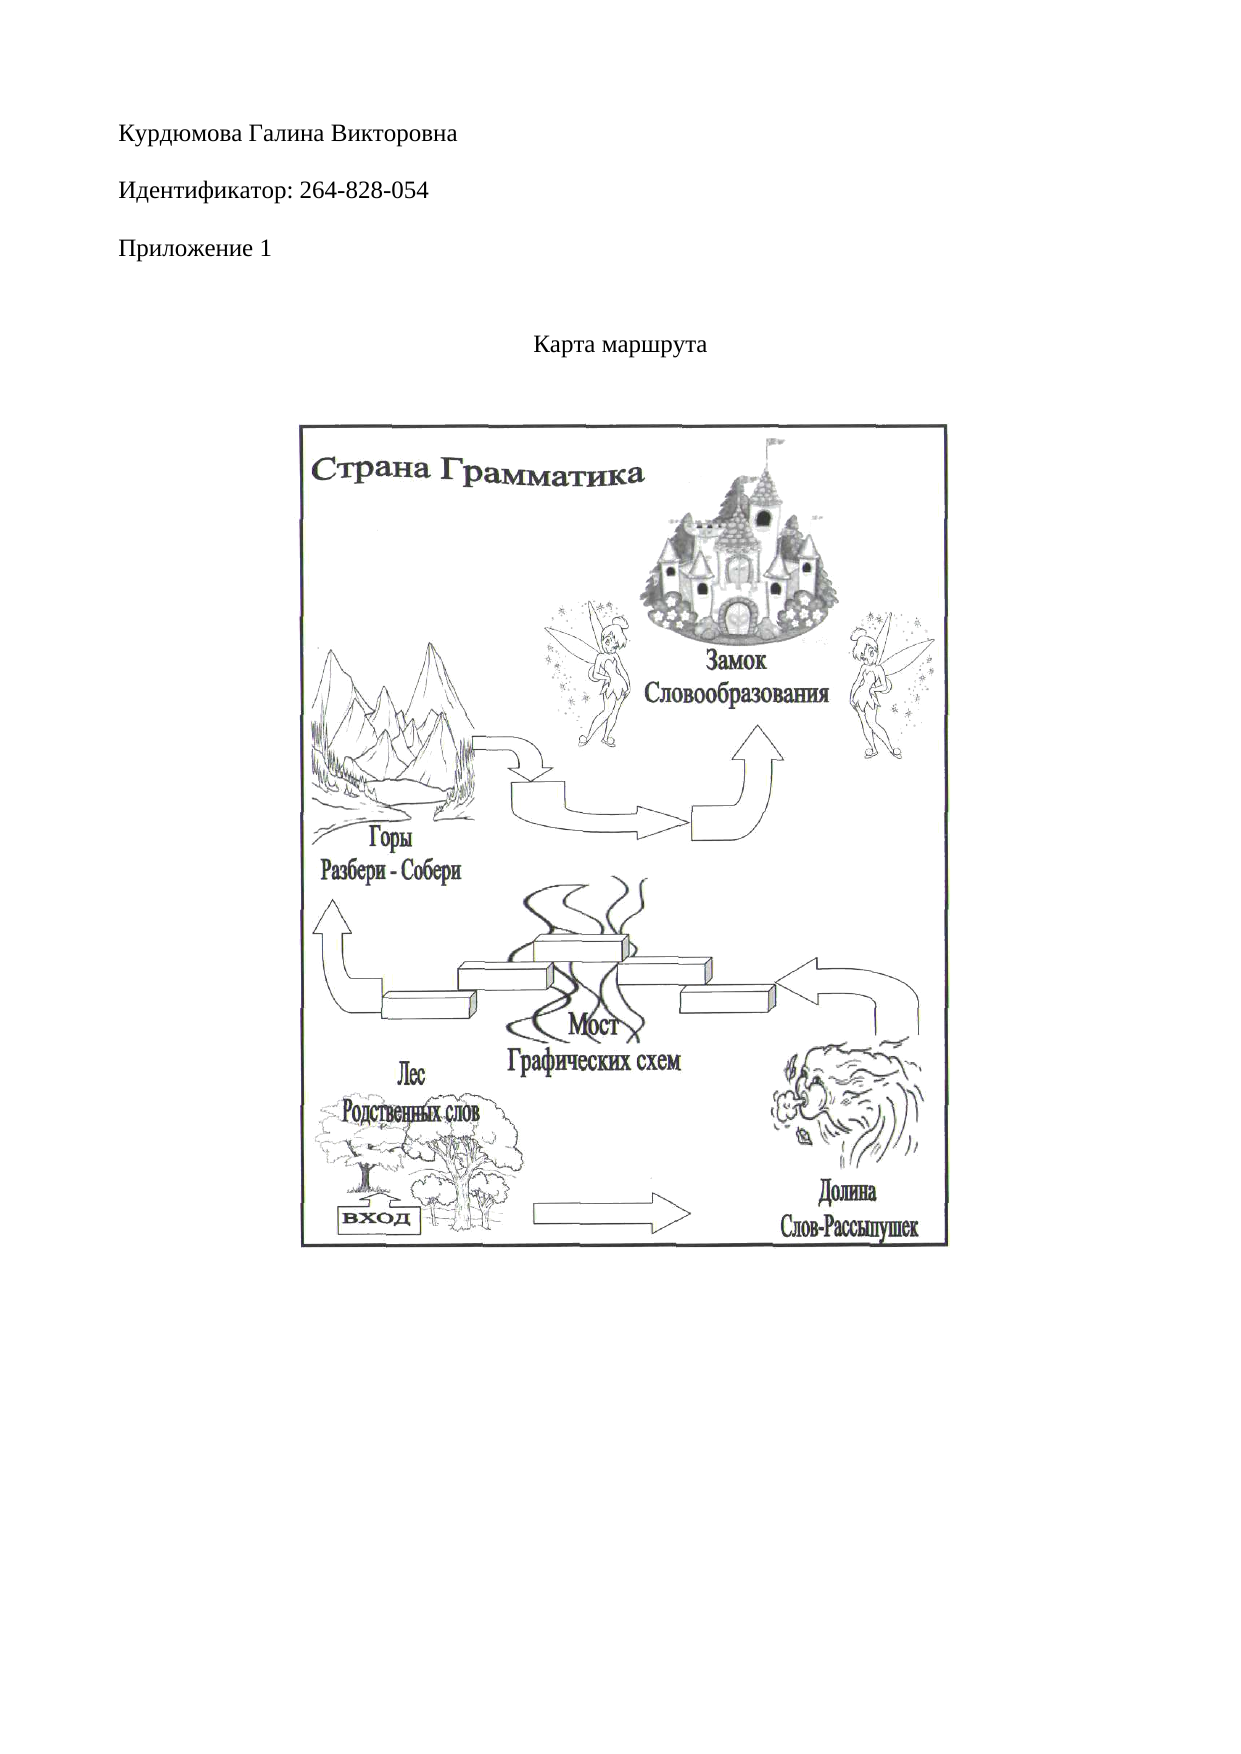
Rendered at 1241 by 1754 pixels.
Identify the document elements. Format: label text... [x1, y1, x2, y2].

text Приложение 1 [118, 233, 1122, 262]
text Карта маршрута [118, 329, 1122, 358]
picture [288, 412, 966, 1258]
text Курдюмова Галина Викторовна [118, 118, 1122, 147]
text Идентификатор: 264-828-054 [118, 176, 1122, 204]
